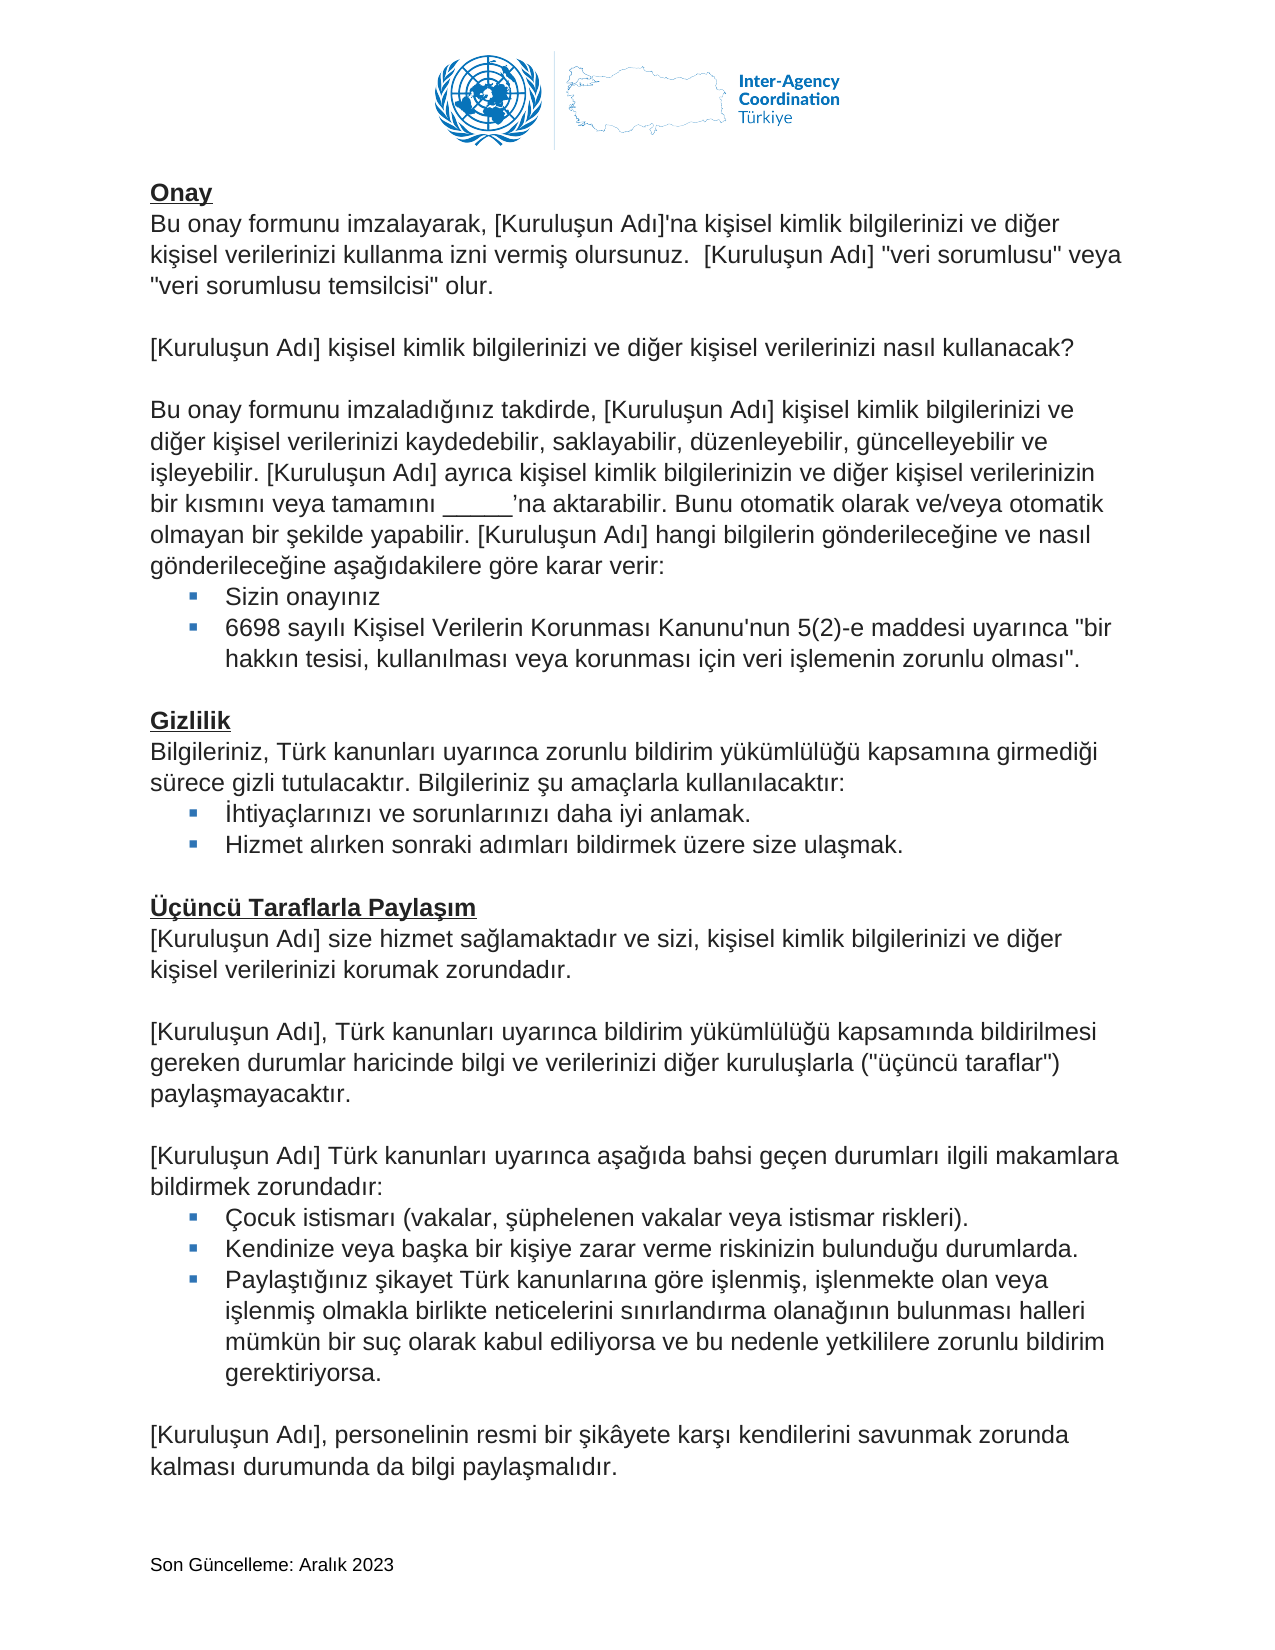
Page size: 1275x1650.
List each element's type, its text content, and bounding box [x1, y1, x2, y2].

list İhtiyaçlarınızı ve sorunlarınızı daha iyi anlamak. [187, 799, 1125, 828]
text Onay [150, 178, 1125, 207]
list Paylaştığınız şikayet Türk kanunlarına göre işlenmiş, işlenmekte olan veya işlenmiş olmakla birlikte neticelerini sınırlandırma olanağının bulunması halleri mümkün bir suç olarak kabul ediliyorsa ve bu nedenle yetkililere zorunlu bildirim gerektiriyorsa. [187, 1265, 1125, 1387]
text [Kuruluşun Adı] kişisel kimlik bilgilerinizi ve diğer kişisel verilerinizi nasıl kullanacak? [150, 333, 1125, 362]
text Bilgileriniz, Türk kanunları uyarınca zorunlu bildirim yükümlülüğü kapsamına girmediği sürece gizli tutulacaktır. Bilgileriniz şu amaçlarla kullanılacaktır: [150, 737, 1125, 797]
text [Kuruluşun Adı] size hizmet sağlamaktadır ve sizi, kişisel kimlik bilgilerinizi ve diğer kişisel verilerinizi korumak zorundadır. [150, 923, 1125, 983]
list Kendinize veya başka bir kişiye zarar verme riskinizin bulunduğu durumlarda. [187, 1234, 1125, 1263]
text Gizlilik [150, 706, 1125, 735]
list Hizmet alırken sonraki adımları bildirmek üzere size ulaşmak. [187, 830, 1125, 859]
list Çocuk istismarı (vakalar, şüphelenen vakalar veya istismar riskleri). [187, 1203, 1125, 1232]
list Sizin onayınız [187, 582, 1125, 611]
list 6698 sayılı Kişisel Verilerin Korunması Kanunu'nun 5(2)-e maddesi uyarınca "bir hakkın tesisi, kullanılması veya korunması için veri işlemenin zorunlu olması". [187, 613, 1125, 673]
text Üçüncü Taraflarla Paylaşım [150, 892, 1125, 921]
text [Kuruluşun Adı], personelinin resmi bir şikâyete karşı kendilerini savunmak zorunda kalması durumunda da bilgi paylaşmalıdır. [150, 1421, 1125, 1480]
text [Kuruluşun Adı], Türk kanunları uyarınca bildirim yükümlülüğü kapsamında bildirilmesi gereken durumlar haricinde bilgi ve verilerinizi diğer kuruluşlarla ("üçüncü taraflar") paylaşmayacaktır. [150, 1017, 1125, 1107]
text [Kuruluşun Adı] Türk kanunları uyarınca aşağıda bahsi geçen durumları ilgili makamlara bildirmek zorundadır: [150, 1141, 1125, 1201]
picture [435, 51, 840, 150]
text Bu onay formunu imzaladığınız takdirde, [Kuruluşun Adı] kişisel kimlik bilgilerinizi ve diğer kişisel verilerinizi kaydedebilir, saklayabilir, düzenleyebilir, güncelleyebilir ve işleyebilir. [Kuruluşun Adı] ayrıca kişisel kimlik bilgilerinizin ve diğer kişisel verilerinizin bir kısmını veya tamamını _____’na aktarabilir. Bunu otomatik olarak ve/veya otomatik olmayan bir şekilde yapabilir. [Kuruluşun Adı] hangi bilgilerin gönderileceğine ve nasıl gönderileceğine aşağıdakilere göre karar verir: [150, 395, 1125, 579]
text Bu onay formunu imzalayarak, [Kuruluşun Adı]'na kişisel kimlik bilgilerinizi ve diğer kişisel verilerinizi kullanma izni vermiş olursunuz. [Kuruluşun Adı] "veri sorumlusu" veya "veri sorumlusu temsilcisi" olur. [150, 209, 1125, 300]
